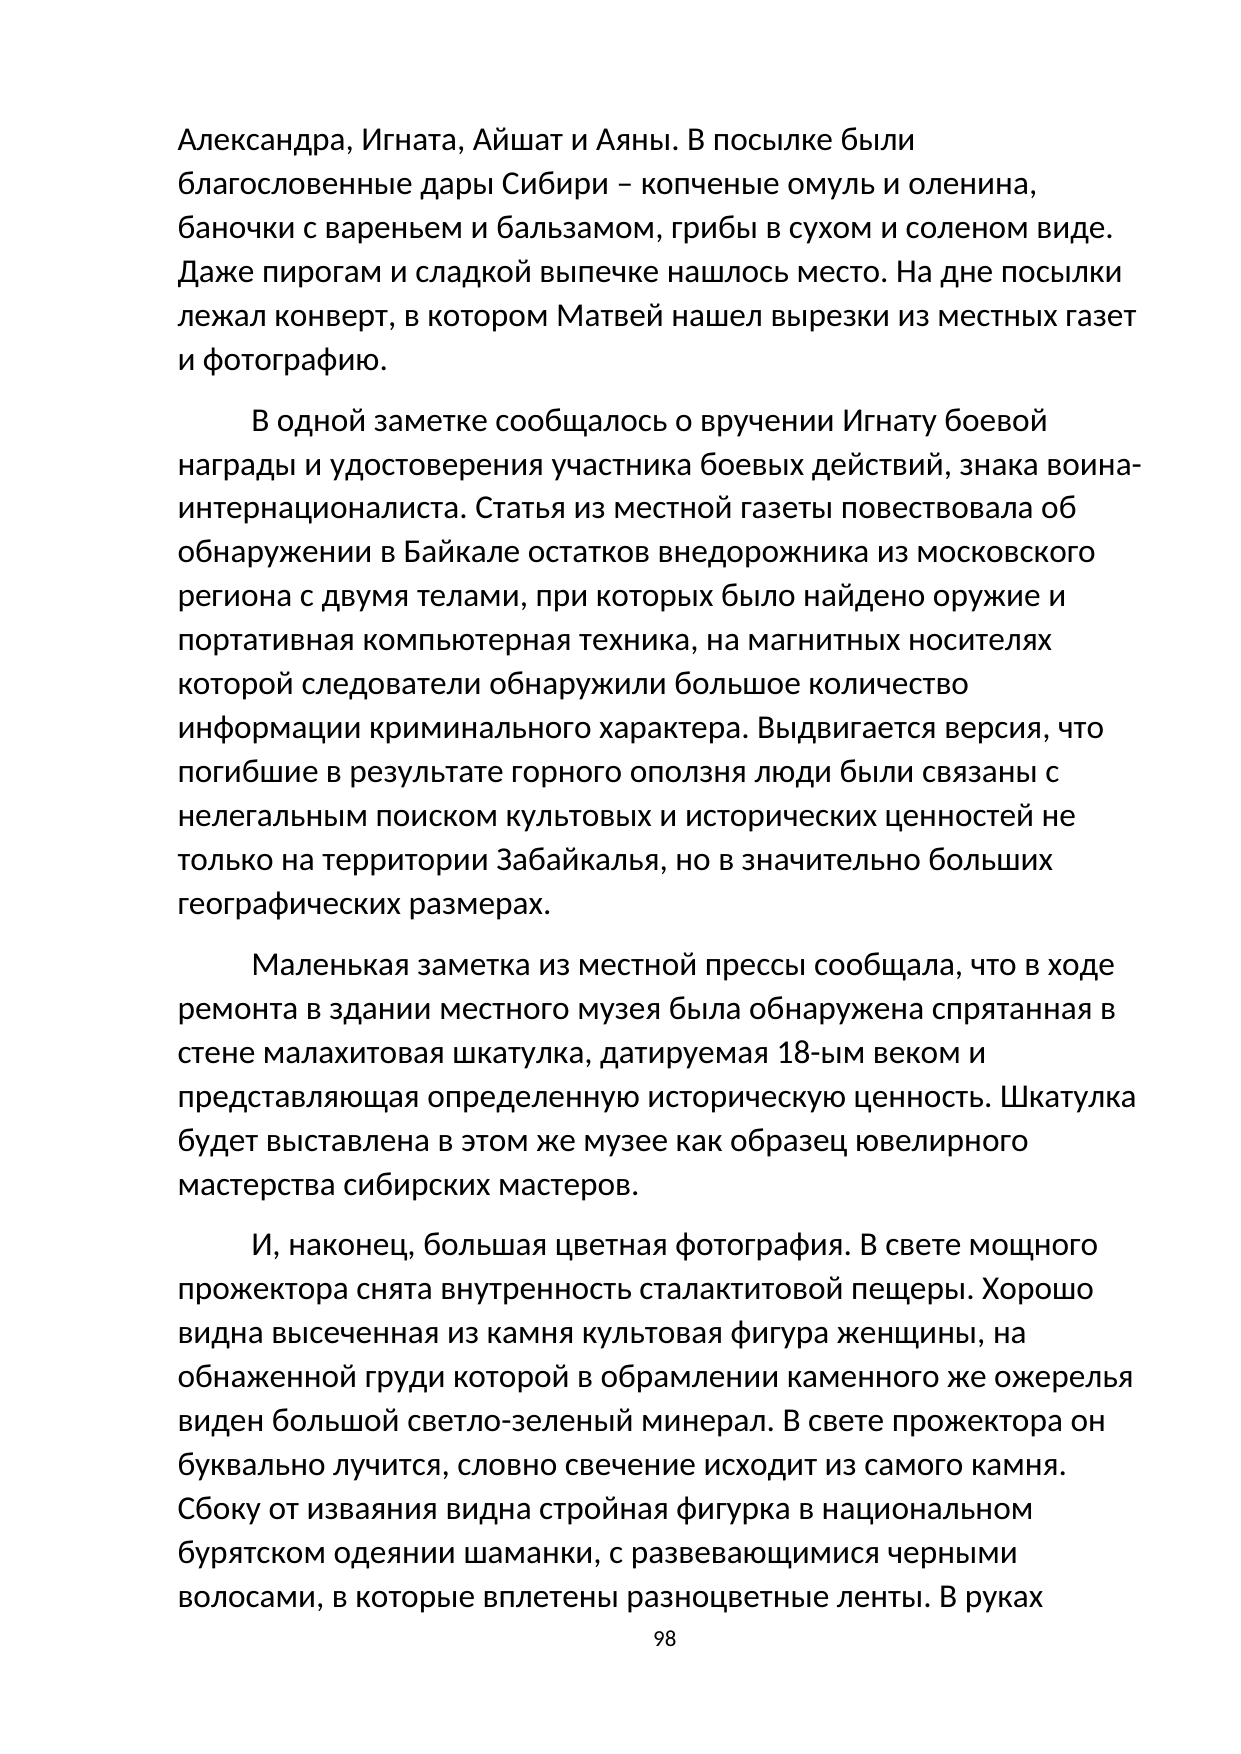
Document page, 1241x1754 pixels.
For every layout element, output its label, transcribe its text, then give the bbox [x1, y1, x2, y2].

text Маленькая заметка из местной прессы сообщала, что в ходе ремонта в здании местного музея была обнаружена спрятанная в стене малахитовая шкатулка, датируемая 18-ым веком и представляющая определенную историческую ценность. Шкатулка будет выставлена в этом же музее как образец ювелирного мастерства сибирских мастеров. [177, 943, 1152, 1203]
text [177, 1223, 1152, 1616]
text В одной заметке сообщалось о вручении Игнату боевой награды и удостоверения участника боевых действий, знака воина-интернационалиста. Статья из местной газеты повествовала об обнаружении в Байкале остатков внедорожника из московского региона с двумя телами, при которых было найдено оружие и портативная компьютерная техника, на магнитных носителях которой следователи обнаружили большое количество информации криминального характера. Выдвигается версия, что погибшие в результате горного оползня люди были связаны с нелегальным поиском культовых и исторических ценностей не только на территории Забайкалья, но в значительно больших географических размерах. [177, 398, 1152, 923]
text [177, 118, 1152, 379]
